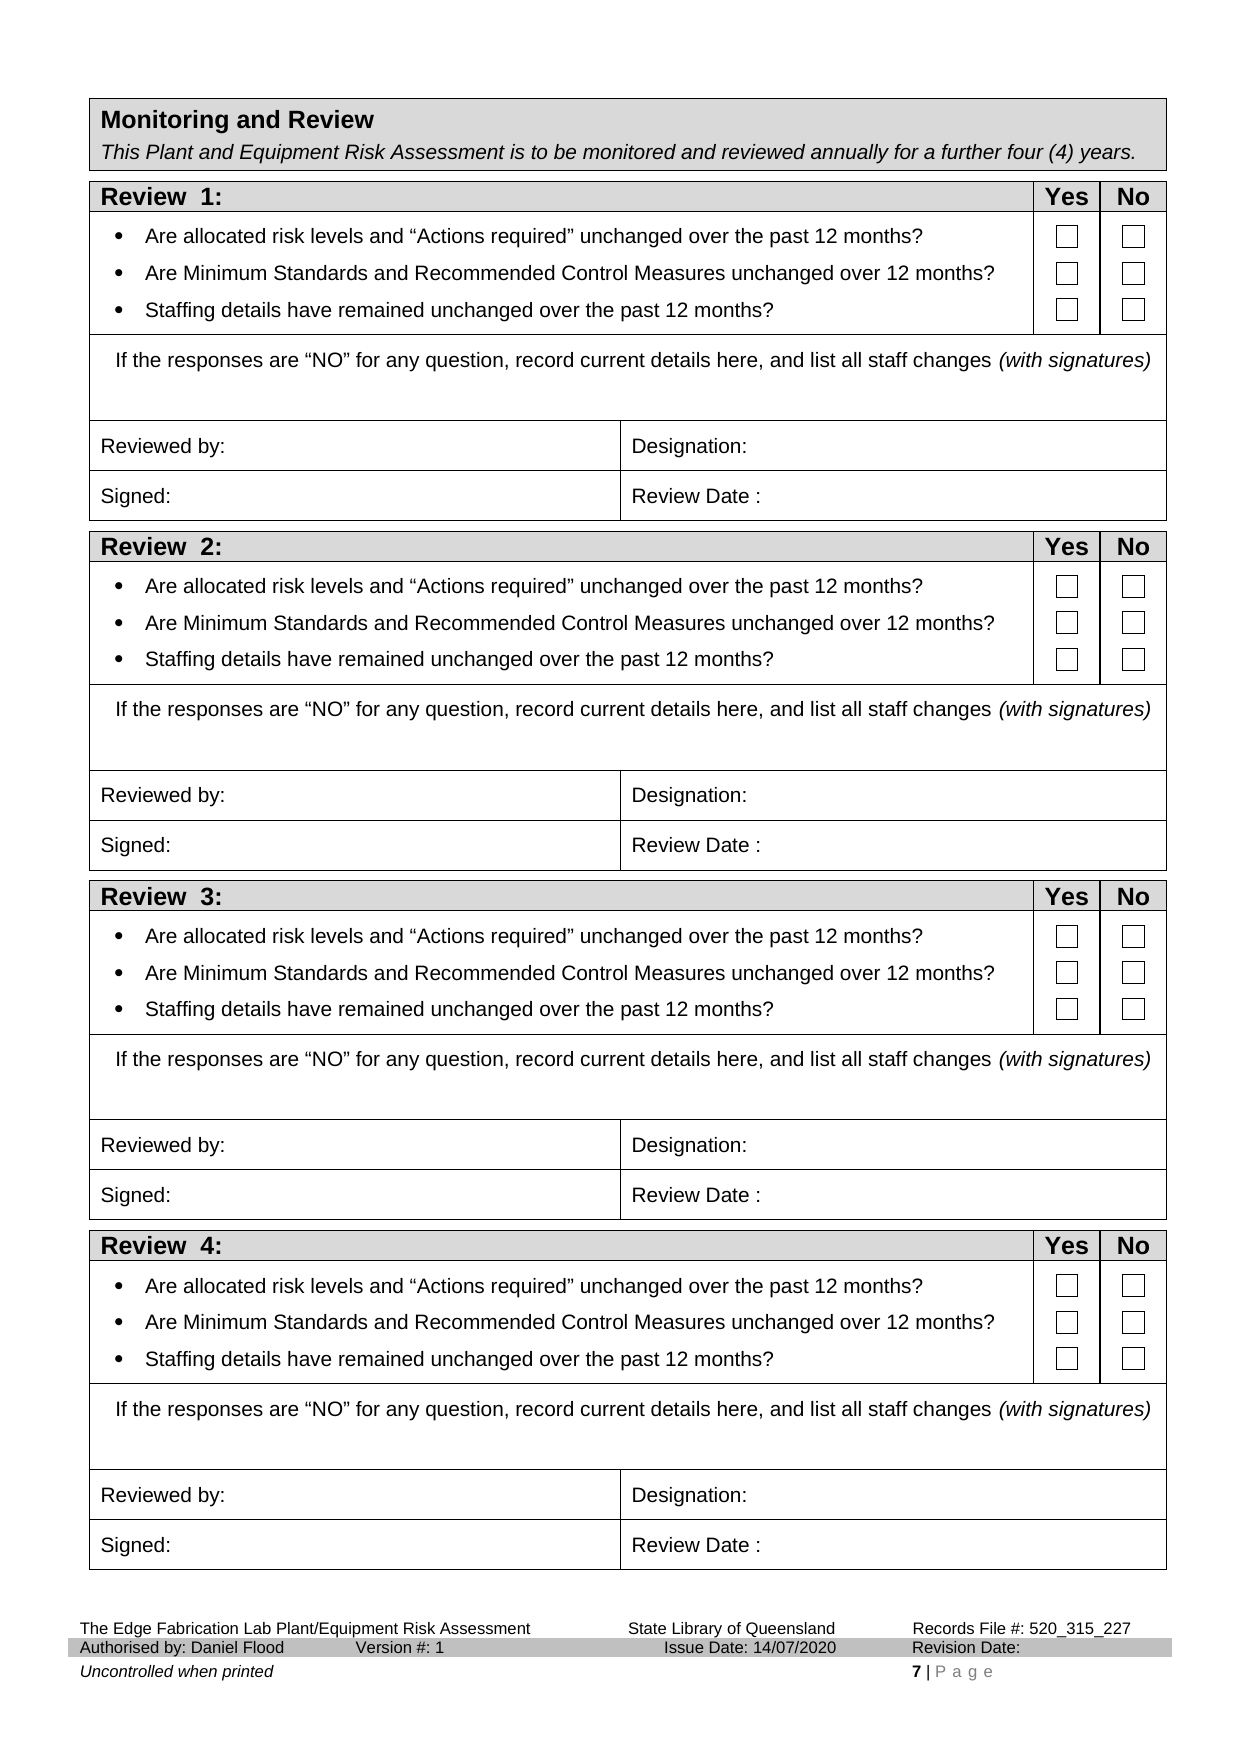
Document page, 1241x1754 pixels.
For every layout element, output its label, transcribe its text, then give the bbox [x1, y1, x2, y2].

table_cell [1101, 911, 1166, 1033]
table_cell Signed: [90, 821, 620, 870]
table_cell Are allocated risk levels and “Actions required” unchanged over the past 12 months? Are Minimum Standards and Recommended Control Measures unchanged over 12 months? Staffing details have remained unchanged over the past 12 months? [90, 212, 1033, 334]
table_cell Designation: [621, 1470, 1166, 1519]
table_cell Reviewed by: [90, 1470, 620, 1519]
table_cell [1034, 1261, 1099, 1383]
table_cell [1101, 212, 1166, 334]
table_header No [1101, 532, 1166, 561]
table_cell [1034, 911, 1099, 1033]
table_header No [1101, 881, 1166, 910]
table_header Review 3: [90, 881, 1033, 910]
table_cell Reviewed by: [90, 421, 620, 470]
table_cell [1101, 562, 1166, 684]
table_header Review 2: [90, 532, 1033, 561]
table_cell Review Date : [621, 1170, 1166, 1219]
table_cell If the responses are “NO” for any question, record current details here, and list all staff changes (with signatures) [90, 685, 1166, 770]
table_cell Review Date : [621, 471, 1166, 520]
table_cell [1101, 1261, 1166, 1383]
table_cell Are allocated risk levels and “Actions required” unchanged over the past 12 months? Are Minimum Standards and Recommended Control Measures unchanged over 12 months? Staffing details have remained unchanged over the past 12 months? [90, 911, 1033, 1033]
table_cell Designation: [621, 421, 1166, 470]
table_header Yes [1034, 532, 1099, 561]
table_cell Designation: [621, 771, 1166, 820]
table_cell Are allocated risk levels and “Actions required” unchanged over the past 12 months? Are Minimum Standards and Recommended Control Measures unchanged over 12 months? Staffing details have remained unchanged over the past 12 months? [90, 562, 1033, 684]
table_header Review 4: [90, 1231, 1033, 1260]
table_header Review 1: [90, 182, 1033, 211]
table_cell Signed: [90, 471, 620, 520]
table_cell Reviewed by: [90, 1120, 620, 1169]
table_cell Reviewed by: [90, 771, 620, 820]
table_cell [1034, 562, 1099, 684]
table_cell Review Date : [621, 821, 1166, 870]
table_cell Signed: [90, 1520, 620, 1569]
table_cell Designation: [621, 1120, 1166, 1169]
table_header Yes [1034, 881, 1099, 910]
table_cell Are allocated risk levels and “Actions required” unchanged over the past 12 months? Are Minimum Standards and Recommended Control Measures unchanged over 12 months? Staffing details have remained unchanged over the past 12 months? [90, 1261, 1033, 1383]
table_cell [1034, 212, 1099, 334]
table_cell Review Date : [621, 1520, 1166, 1569]
table_cell If the responses are “NO” for any question, record current details here, and list all staff changes (with signatures) [90, 335, 1166, 420]
table_header No [1101, 182, 1166, 211]
table_cell If the responses are “NO” for any question, record current details here, and list all staff changes (with signatures) [90, 1035, 1166, 1119]
table_cell Signed: [90, 1170, 620, 1219]
table_header Monitoring and Review This Plant and Equipment Risk Assessment is to be monitored and reviewed annually for a further four (4) years. [90, 99, 1166, 170]
table_header Yes [1034, 182, 1099, 211]
table_header No [1101, 1231, 1166, 1260]
table_cell If the responses are “NO” for any question, record current details here, and list all staff changes (with signatures) [90, 1384, 1166, 1469]
table_header Yes [1034, 1231, 1099, 1260]
